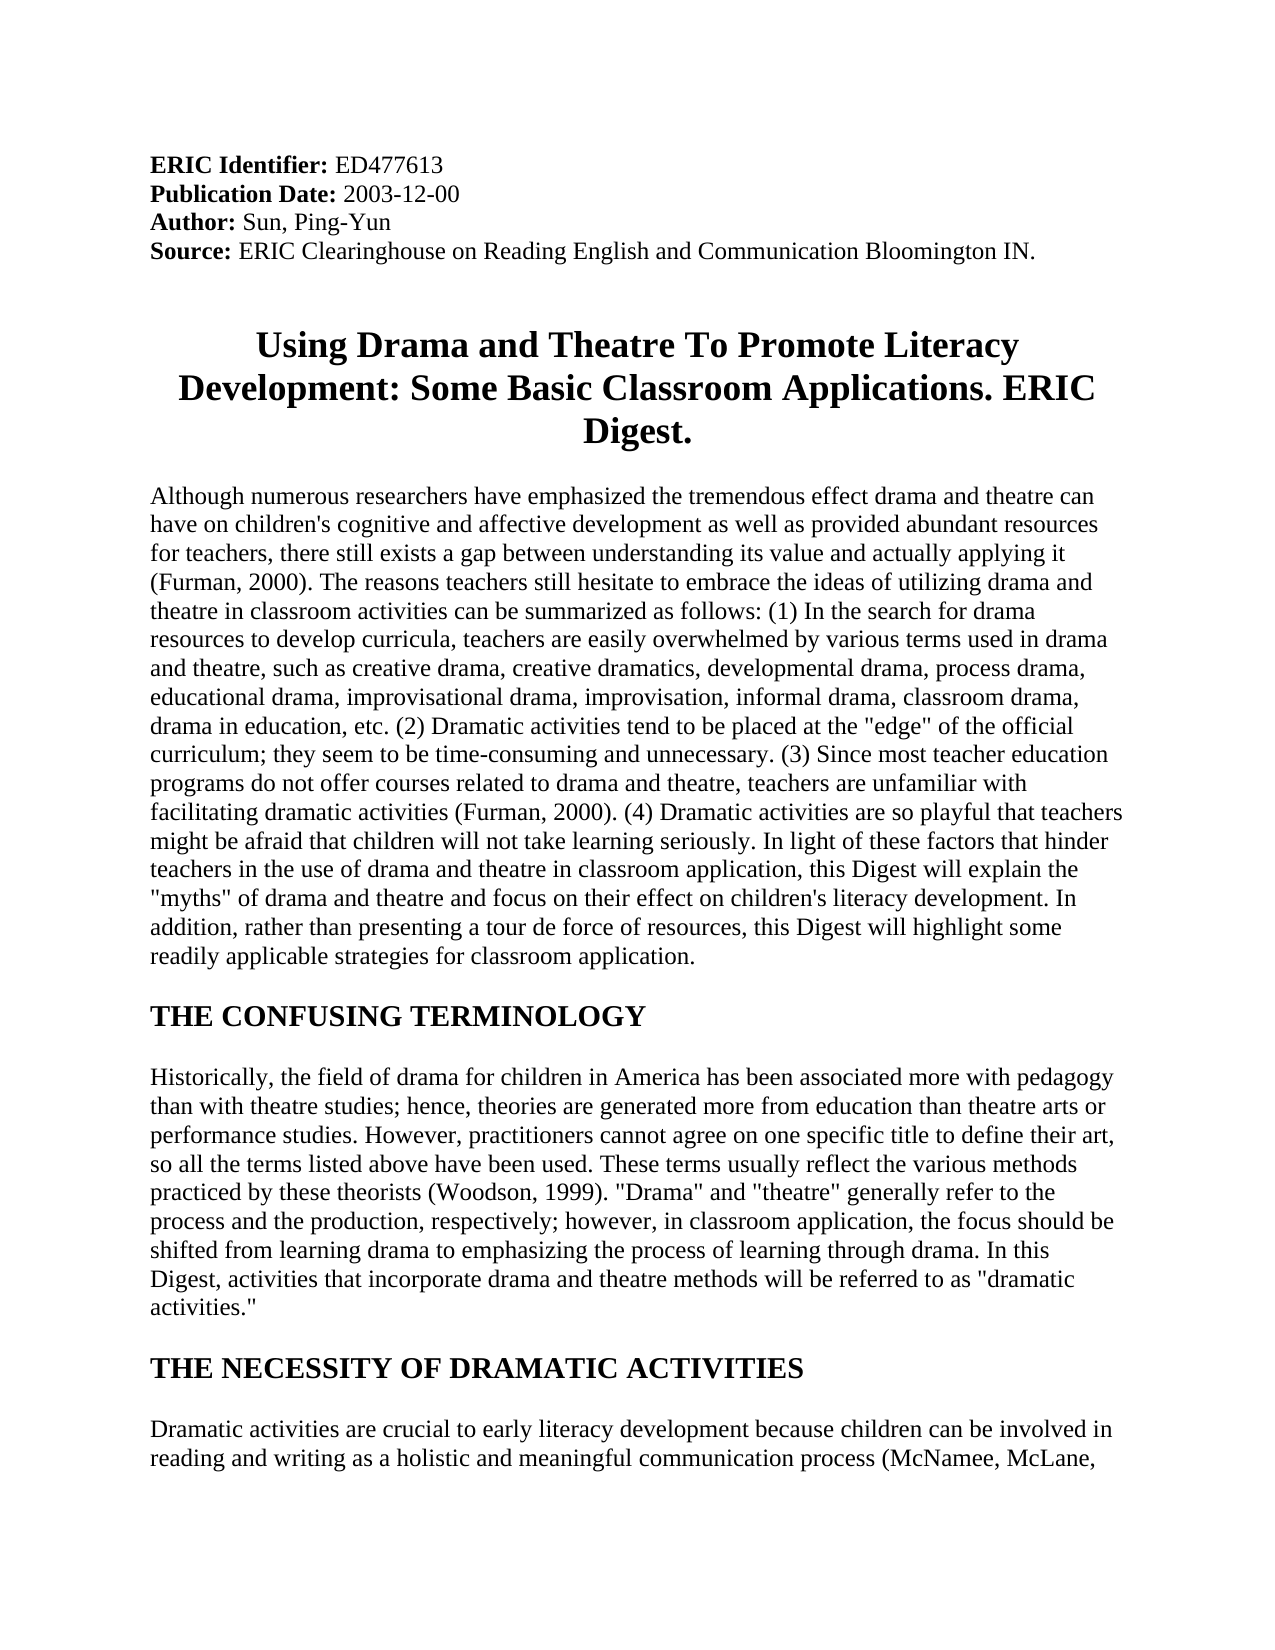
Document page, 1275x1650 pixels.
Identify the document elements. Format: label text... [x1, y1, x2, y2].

text THE CONFUSING TERMINOLOGY [150, 999, 1125, 1033]
text Using Drama and Theatre To Promote Literacy Development: Some Basic Classroom Applications. ERIC Digest. [150, 322, 1125, 452]
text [150, 1414, 1125, 1472]
text THE NECESSITY OF DRAMATIC ACTIVITIES [150, 1350, 1125, 1385]
text Although numerous researchers have emphasized the tremendous effect drama and theatre can have on children's cognitive and affective development as well as provided abundant resources for teachers, there still exists a gap between understanding its value and actually applying it (Furman, 2000). The reasons teachers still hesitate to embrace the ideas of utilizing drama and theatre in classroom activities can be summarized as follows: (1) In the search for drama resources to develop curricula, teachers are easily overwhelmed by various terms used in drama and theatre, such as creative drama, creative dramatics, developmental drama, process drama, educational drama, improvisational drama, improvisation, informal drama, classroom drama, drama in education, etc. (2) Dramatic activities tend to be placed at the "edge" of the official curriculum; they seem to be time-consuming and unnecessary. (3) Since most teacher education programs do not offer courses related to drama and theatre, teachers are unfamiliar with facilitating dramatic activities (Furman, 2000). (4) Dramatic activities are so playful that teachers might be afraid that children will not take learning seriously. In light of these factors that hinder teachers in the use of drama and theatre in classroom application, this Digest will explain the "myths" of drama and theatre and focus on their effect on children's literacy development. In addition, rather than presenting a tour de force of resources, this Digest will highlight some readily applicable strategies for classroom application. [150, 481, 1125, 969]
text ERIC Identifier: ED477613 Publication Date: 2003-12-00 Author: Sun, Ping-Yun Source: ERIC Clearinghouse on Reading English and Communication Bloomington IN. [150, 150, 1125, 293]
text Historically, the field of drama for children in America has been associated more with pedagogy than with theatre studies; hence, theories are generated more from education than theatre arts or performance studies. However, practitioners cannot agree on one specific title to define their art, so all the terms listed above have been used. These terms usually reflect the various methods practiced by these theorists (Woodson, 1999). "Drama" and "theatre" generally refer to the process and the production, respectively; however, in classroom application, the focus should be shifted from learning drama to emphasizing the process of learning through drama. In this Digest, activities that incorporate drama and theatre methods will be referred to as "dramatic activities." [150, 1062, 1125, 1321]
